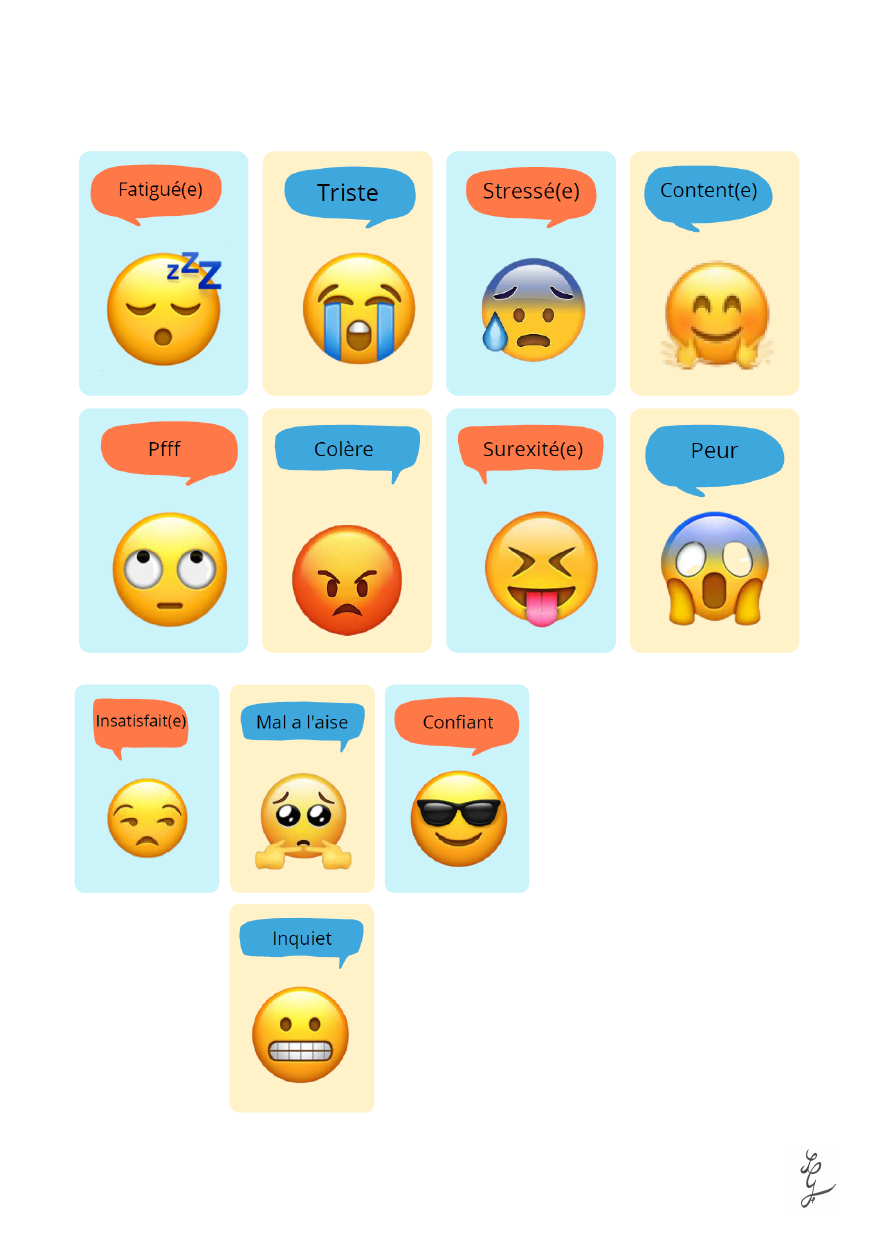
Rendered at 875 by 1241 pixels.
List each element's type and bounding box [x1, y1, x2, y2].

picture [70, 139, 804, 661]
picture [70, 680, 545, 1120]
picture [787, 1144, 842, 1216]
